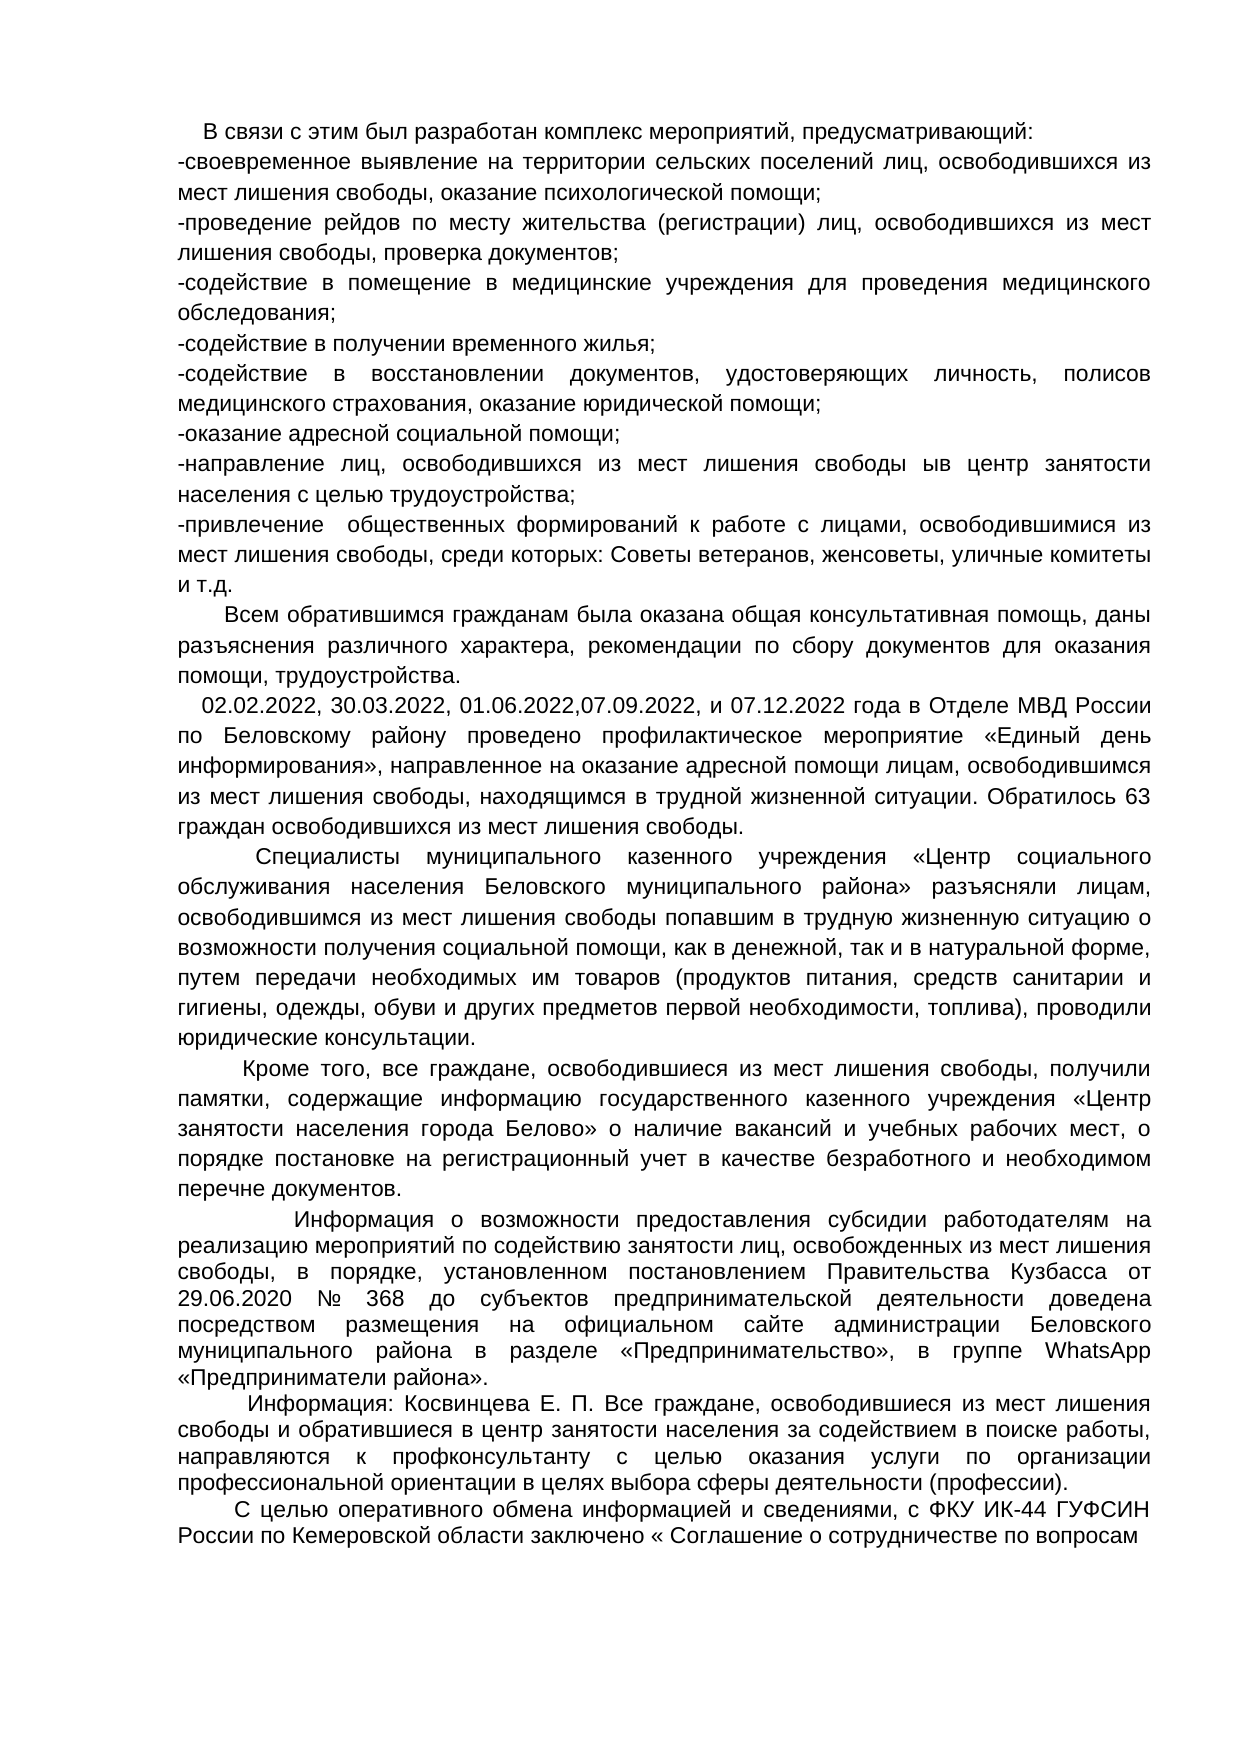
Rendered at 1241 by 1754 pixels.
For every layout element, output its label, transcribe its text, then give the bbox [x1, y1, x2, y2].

text -содействие в восстановлении документов, удостоверяющих личность, полисов медицинского страхования, оказание юридической помощи; [177, 360, 1152, 416]
text -направление лиц, освободившихся из мест лишения свободы ыв центр занятости населения с целью трудоустройства; [177, 450, 1152, 507]
text Информация о возможности предоставления субсидии работодателям на реализацию мероприятий по содействию занятости лиц, освобожденных из мест лишения свободы, в порядке, установленном постановлением Правительства Кузбасса от 29.06.2020 № 368 до субъектов предпринимательской деятельности доведена посредством размещения на официальном сайте администрации Беловского муниципального района в разделе «Предпринимательство», в группе WhatsApp «Предприниматели района». [177, 1206, 1152, 1390]
text -привлечение общественных формирований к работе с лицами, освободившимися из мест лишения свободы, среди которых: Советы ветеранов, женсоветы, уличные комитеты и т.д. [177, 511, 1152, 598]
text Специалисты муниципального казенного учреждения «Центр социального обслуживания населения Беловского муниципального района» разъясняли лицам, освободившимся из мест лишения свободы попавшим в трудную жизненную ситуацию о возможности получения социальной помощи, как в денежной, так и в натуральной форме, путем передачи необходимых им товаров (продуктов питания, средств санитарии и гигиены, одежды, обуви и других предметов первой необходимости, топлива), проводили юридические консультации. [177, 843, 1152, 1051]
text -своевременное выявление на территории сельских поселений лиц, освободившихся из мест лишения свободы, оказание психологической помощи; [177, 148, 1152, 205]
text С целью оперативного обмена информацией и сведениями, с ФКУ ИК-44 ГУФСИН России по Кемеровской области заключено « Соглашение о сотрудничестве по вопросам [177, 1496, 1152, 1548]
text -содействие в получении временного жилья; [177, 329, 1152, 356]
text Кроме того, все граждане, освободившиеся из мест лишения свободы, получили памятки, содержащие информацию государственного казенного учреждения «Центр занятости населения города Белово» о наличие вакансий и учебных рабочих мест, о порядке постановке на регистрационный учет в качестве безработного и необходимом перечне документов. [177, 1054, 1152, 1202]
text -проведение рейдов по месту жительства (регистрации) лиц, освободившихся из мест лишения свободы, проверка документов; [177, 209, 1152, 265]
text 02.02.2022, 30.03.2022, 01.06.2022,07.09.2022, и 07.12.2022 года в Отделе МВД России по Беловскому району проведено профилактическое мероприятие «Единый день информирования», направленное на оказание адресной помощи лицам, освободившимся из мест лишения свободы, находящимся в трудной жизненной ситуации. Обратилось 63 граждан освободившихся из мест лишения свободы. [177, 692, 1152, 839]
text Информация: Косвинцева Е. П. Все граждане, освободившиеся из мест лишения свободы и обратившиеся в центр занятости населения за содействием в поиске работы, направляются к профконсультанту с целью оказания услуги по организации профессиональной ориентации в целях выбора сферы деятельности (профессии). [177, 1390, 1152, 1496]
text -оказание адресной социальной помощи; [177, 420, 1152, 447]
text -содействие в помещение в медицинские учреждения для проведения медицинского обследования; [177, 269, 1152, 326]
text Всем обратившимся гражданам была оказана общая консультативная помощь, даны разъяснения различного характера, рекомендации по сбору документов для оказания помощи, трудоустройства. [177, 601, 1152, 688]
text В связи с этим был разработан комплекс мероприятий, предусматривающий: [177, 118, 1152, 144]
